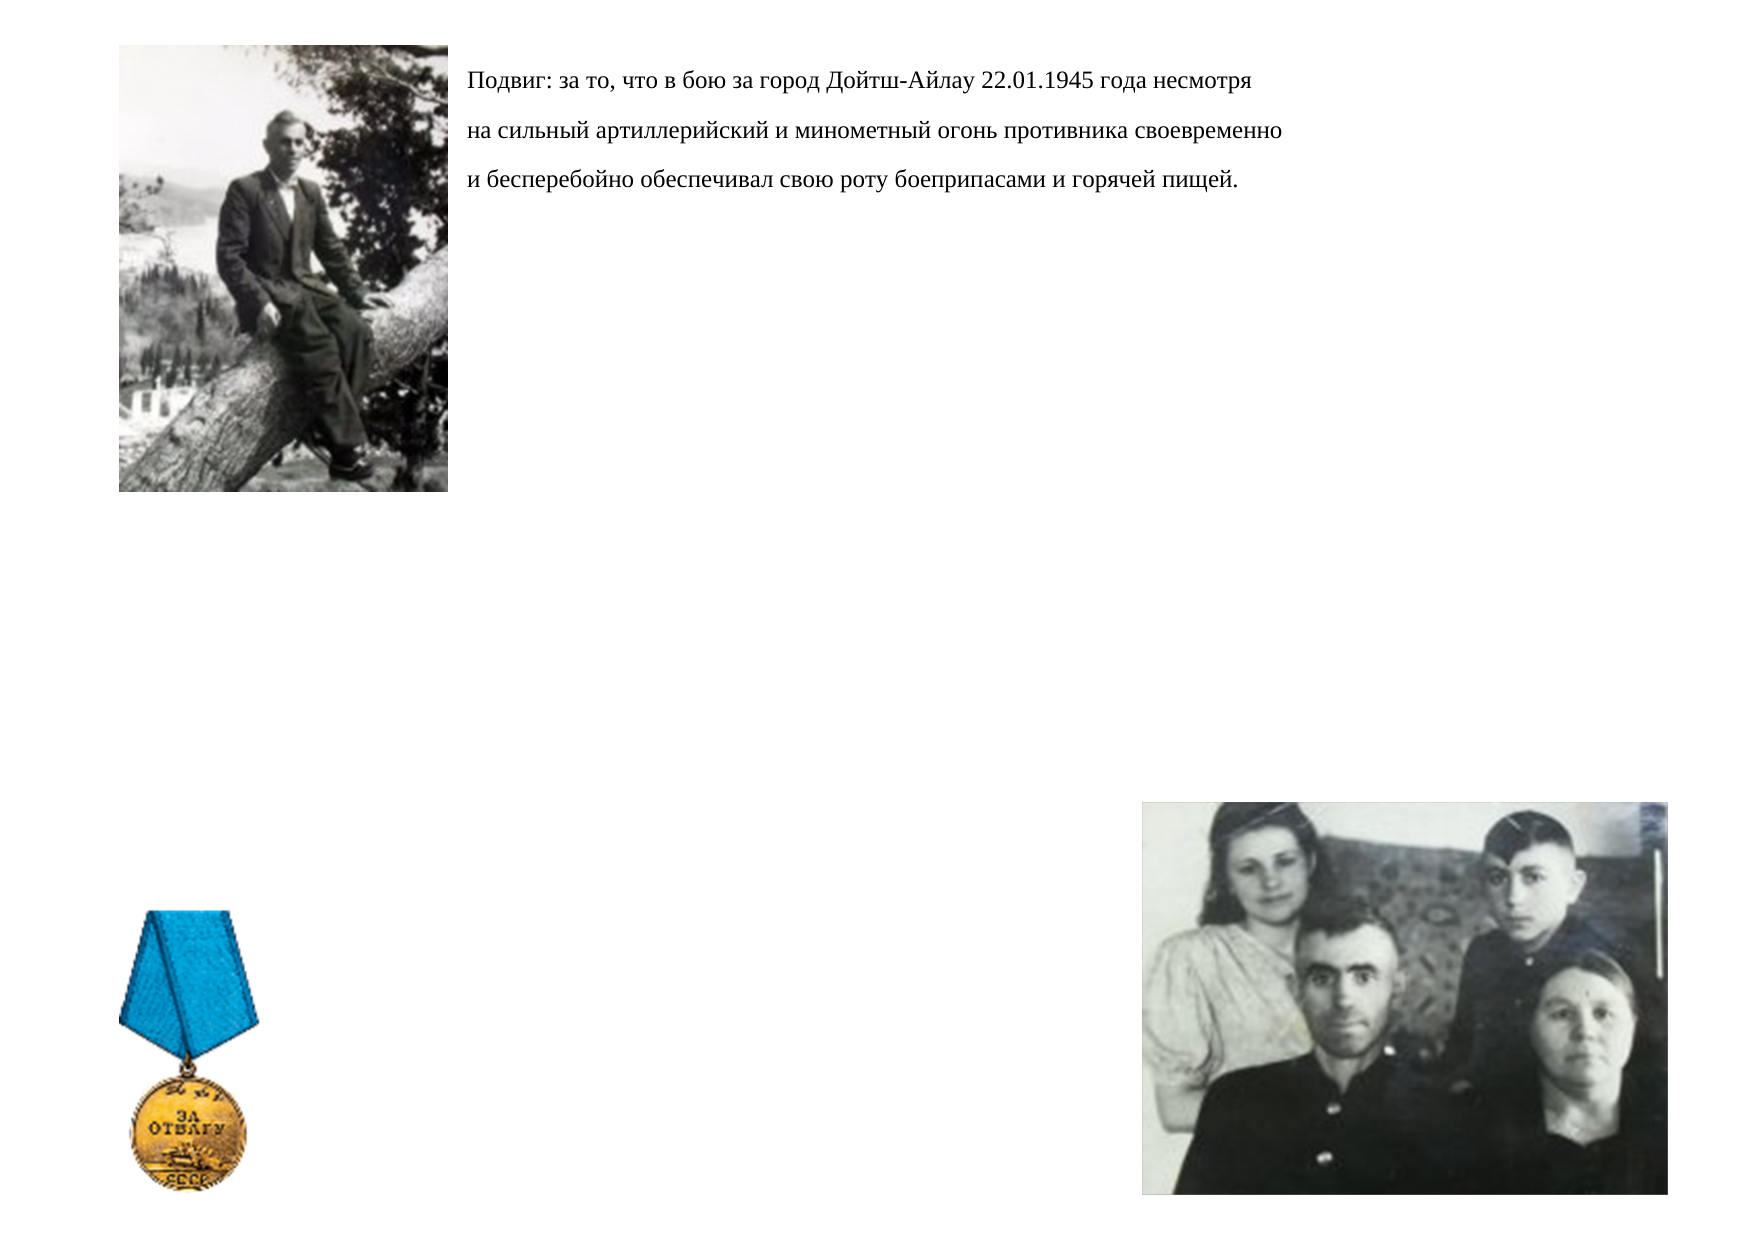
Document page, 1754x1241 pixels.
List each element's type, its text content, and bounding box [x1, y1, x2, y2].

picture [118, 44, 449, 493]
text Подвиг: за то, что в бою за город Дойтш-Айлау 22.01.1945 года несмотря [449, 65, 1698, 94]
text на сильный артиллерийский и минометный огонь противника своевременно [449, 115, 1698, 144]
picture [118, 895, 262, 1196]
text и бесперебойно обеспечивал свою роту боеприпасами и горячей пищей. [449, 164, 1698, 193]
picture [1141, 801, 1669, 1196]
